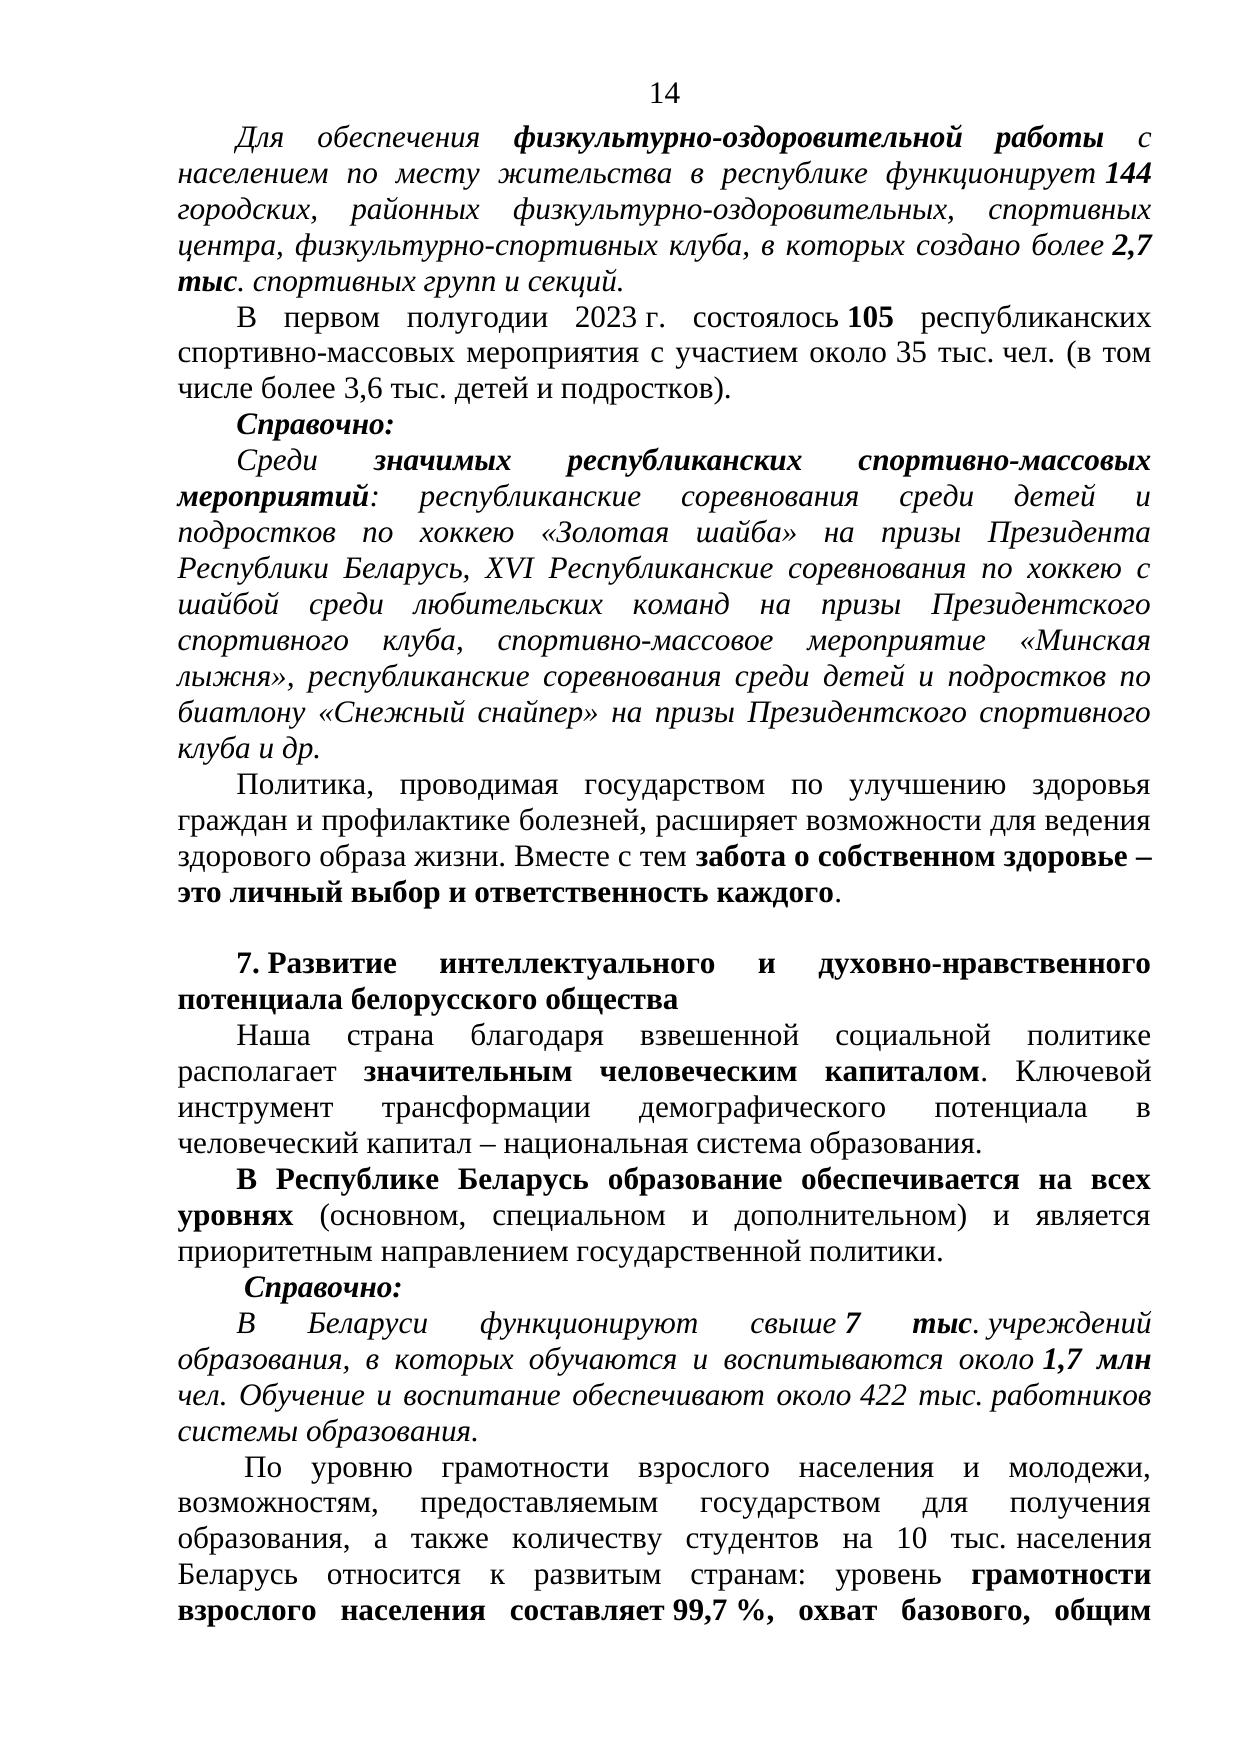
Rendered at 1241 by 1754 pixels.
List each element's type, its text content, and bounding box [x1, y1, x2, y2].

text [177, 1448, 1152, 1627]
text Наша страна благодаря взвешенной социальной политике располагает значительным человеческим капиталом. Ключевой инструмент трансформации демографического потенциала в человеческий капитал – национальная система образования. [177, 1017, 1152, 1160]
text Справочно: [177, 406, 1152, 442]
text Справочно: [177, 1268, 1152, 1304]
text Среди значимых республиканских спортивно-массовых мероприятий: республиканские соревнования среди детей и подростков по хоккею «Золотая шайба» на призы Президента Республики Беларусь, XVI Республиканские соревнования по хоккею с шайбой среди любительских команд на призы Президентского спортивного клуба, спортивно-массовое мероприятие «Минская лыжня», республиканские соревнования среди детей и подростков по биатлону «Снежный снайпер» на призы Президентского спортивного клуба и др. [177, 442, 1152, 765]
text В первом полугодии 2023 г. состоялось 105 республиканских спортивно-массовых мероприятия с участием около 35 тыс. чел. (в том числе более 3,6 тыс. детей и подростков). [177, 298, 1152, 406]
text Для обеспечения физкультурно-оздоровительной работы с населением по месту жительства в республике функционирует 144 городских, районных физкультурно-оздоровительных, спортивных центра, физкультурно-спортивных клуба, в которых создано более 2,7 тыс. спортивных групп и секций. [177, 118, 1152, 298]
text В Беларуси функционируют свыше 7 тыс. учреждений образования, в которых обучаются и воспитываются около 1,7 млн чел. Обучение и воспитание обеспечивают около 422 тыс. работников системы образования. [177, 1304, 1152, 1448]
text 7. Развитие интеллектуального и духовно-нравственного потенциала белорусского общества [177, 945, 1152, 1017]
text Политика, проводимая государством по улучшению здоровья граждан и профилактике болезней, расширяет возможности для ведения здорового образа жизни. Вместе с тем забота о собственном здоровье – это личный выбор и ответственность каждого. [177, 765, 1152, 909]
text В Республике Беларусь образование обеспечивается на всех уровнях (основном, специальном и дополнительном) и является приоритетным направлением государственной политики. [177, 1160, 1152, 1268]
